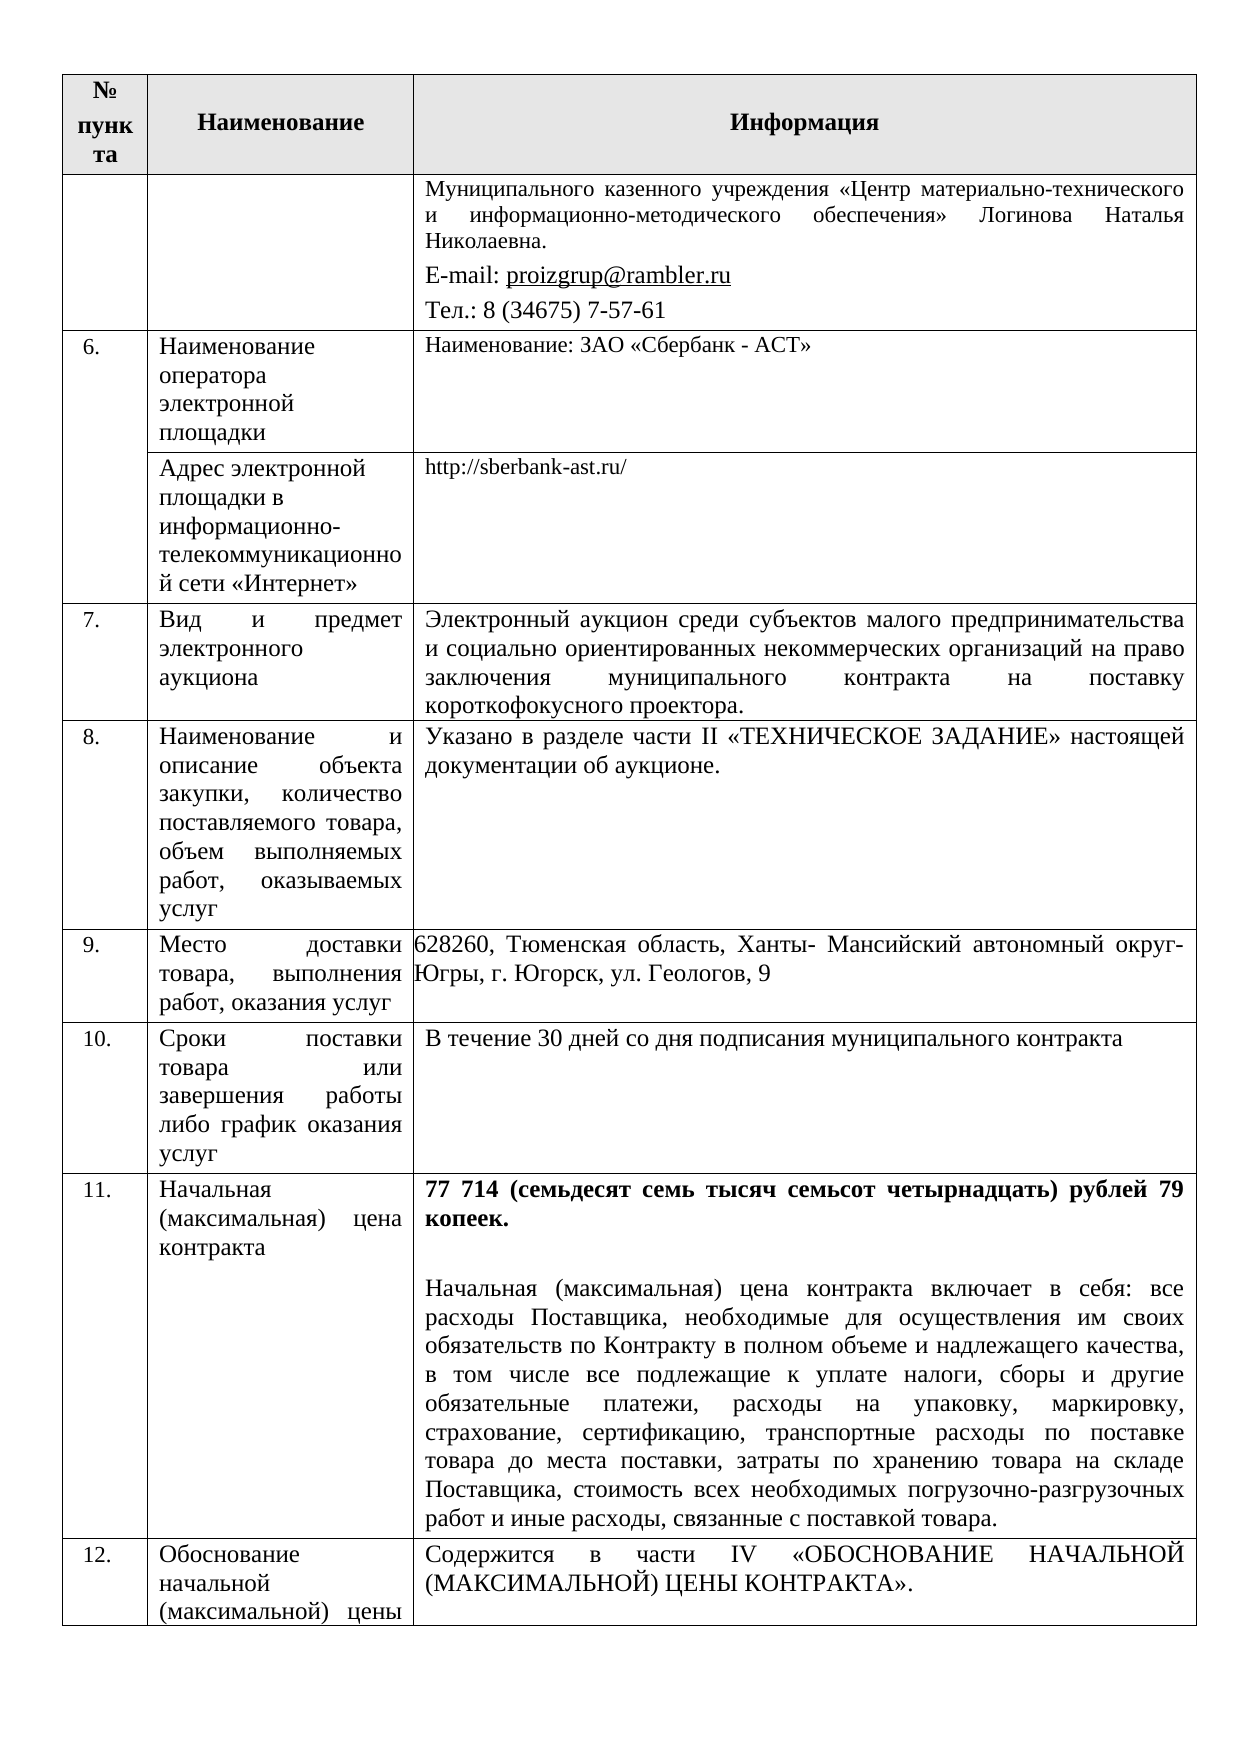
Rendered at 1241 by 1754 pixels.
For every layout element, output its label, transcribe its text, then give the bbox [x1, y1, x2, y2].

table_cell [63, 1023, 147, 1173]
table_header № пункта [63, 75, 147, 174]
table_cell http://sberbank-ast.ru/ [414, 453, 1196, 603]
table_cell [63, 604, 147, 720]
table_cell [63, 331, 147, 603]
table_header Наименование [148, 75, 413, 174]
table_cell Начальная (максимальная) цена контракта [148, 1174, 413, 1538]
table_cell Сроки поставки товара или завершения работы либо график оказания услуг [148, 1023, 413, 1173]
table_cell Наименование и описание объекта закупки, количество поставляемого товара, объем выполняемых работ, оказываемых услуг [148, 721, 413, 928]
table_cell [63, 1539, 147, 1625]
table_cell 77 714 (семьдесят семь тысяч семьсот четырнадцать) рублей 79 копеек. Начальная (максимальная) цена контракта включает в себя: все расходы Поставщика, необходимые для осуществления им своих обязательств по Контракту в полном объеме и надлежащего качества, в том числе все подлежащие к уплате налоги, сборы и другие обязательные платежи, расходы на упаковку, маркировку, страхование, сертификацию, транспортные расходы по поставке товара до места поставки, затраты по хранению товара на складе Поставщика, стоимость всех необходимых погрузочно-разгрузочных работ и иные расходы, связанные с поставкой товара. [414, 1174, 1196, 1538]
table_cell Адрес электронной площадки в информационно-телекоммуникационной сети «Интернет» [148, 453, 413, 603]
table_cell [63, 175, 147, 330]
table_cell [414, 175, 1196, 330]
table_cell Место доставки товара, выполнения работ, оказания услуг [148, 930, 413, 1022]
table_cell [63, 1174, 147, 1538]
table_cell Вид и предмет электронного аукциона [148, 604, 413, 720]
table_cell [63, 930, 147, 1022]
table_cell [148, 1539, 413, 1625]
table_cell 628260, Тюменская область, Ханты- Мансийский автономный округ- Югры, г. Югорск, ул. Геологов, 9 [414, 930, 1196, 1022]
table_cell [63, 721, 147, 928]
table_cell Наименование оператора электронной площадки [148, 331, 413, 452]
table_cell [414, 1539, 1196, 1625]
table_header Информация [414, 75, 1196, 174]
table_cell Указано в разделе части II «ТЕХНИЧЕСКОЕ ЗАДАНИЕ» настоящей документации об аукционе. [414, 721, 1196, 928]
table_cell В течение 30 дней со дня подписания муниципального контракта [414, 1023, 1196, 1173]
table_cell Электронный аукцион среди субъектов малого предпринимательства и социально ориентированных некоммерческих организаций на право заключения муниципального контракта на поставку короткофокусного проектора. [414, 604, 1196, 720]
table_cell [148, 175, 413, 330]
table_cell Наименование: ЗАО «Сбербанк - АСТ» [414, 331, 1196, 452]
